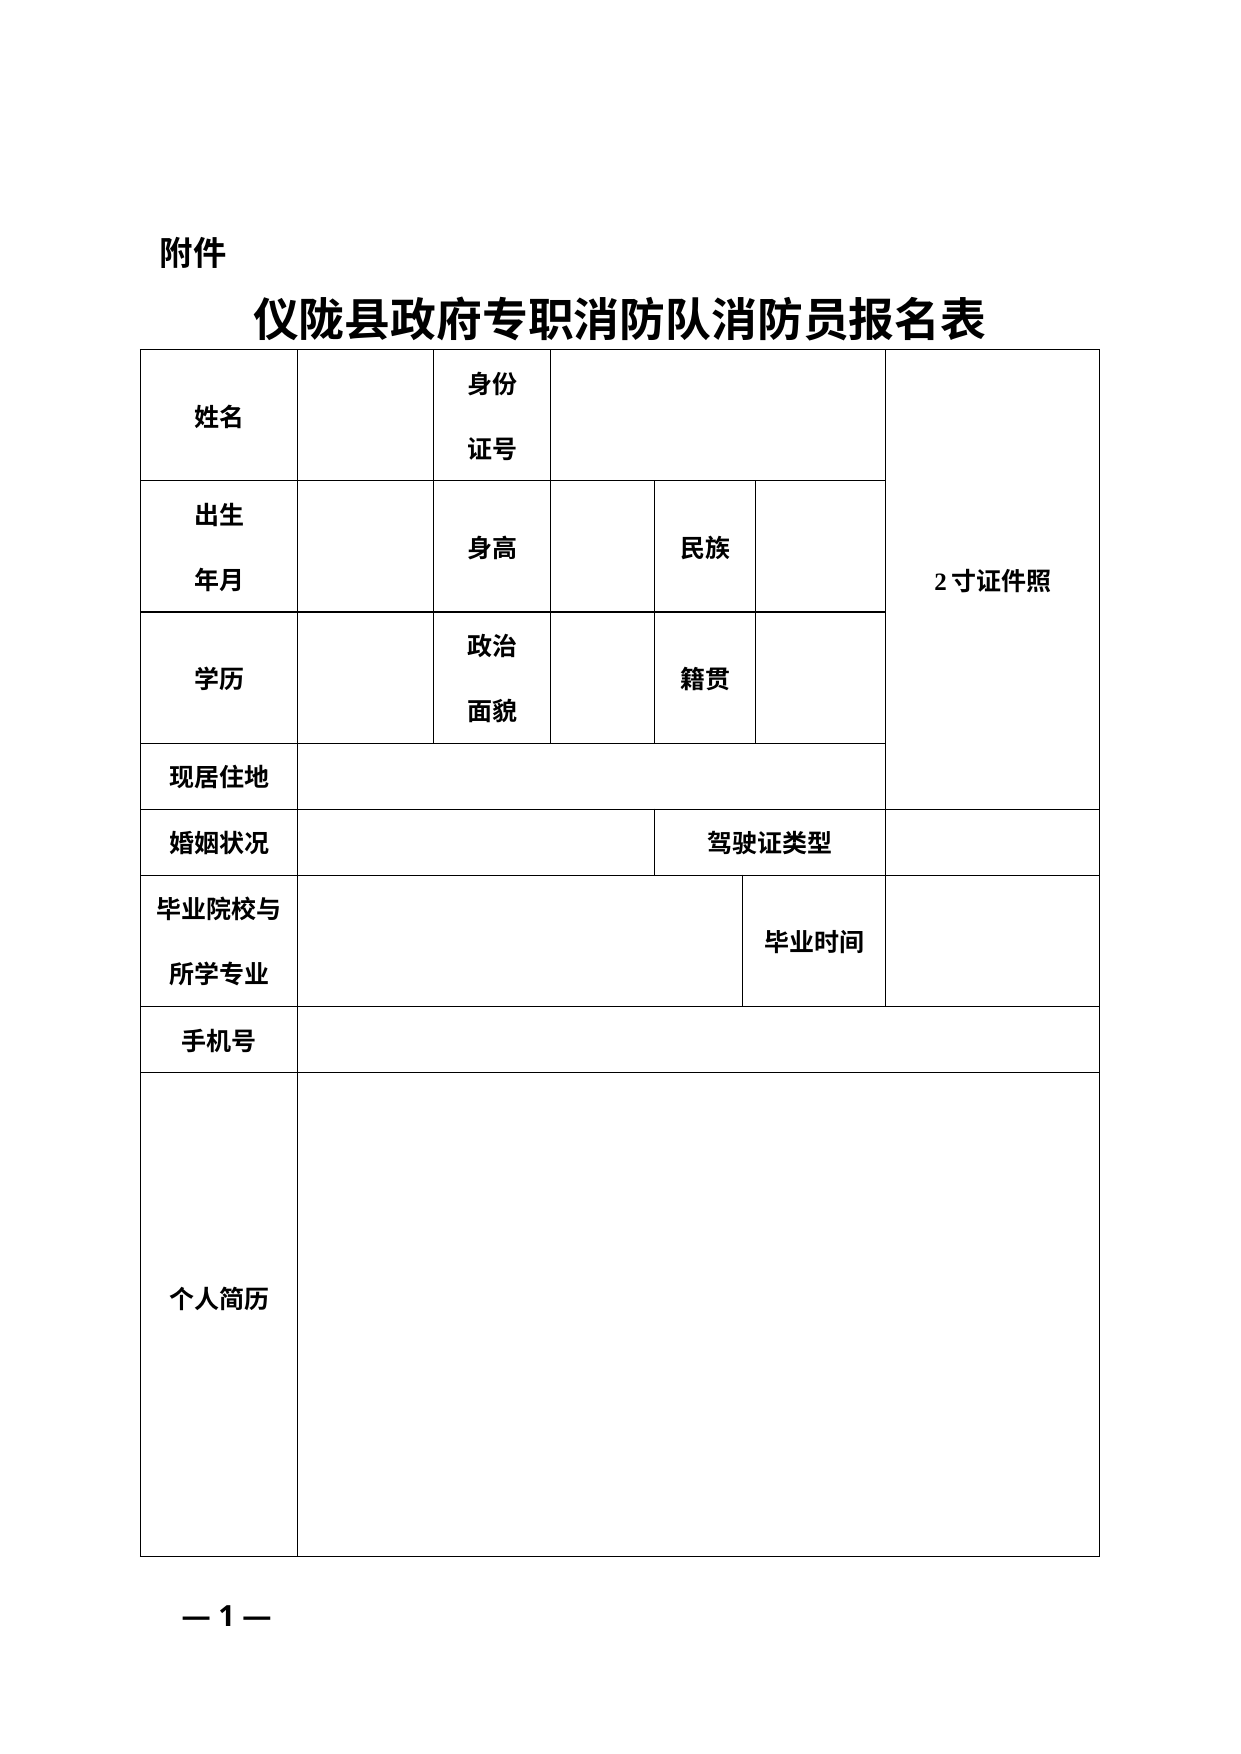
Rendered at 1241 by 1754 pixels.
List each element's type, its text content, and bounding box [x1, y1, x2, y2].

text 附件 [159, 218, 1081, 283]
table_cell 手机号 [141, 1007, 297, 1072]
table_cell 身高 [434, 481, 550, 611]
table_cell 学历 [141, 613, 297, 742]
table_cell [298, 810, 654, 874]
table_cell [298, 744, 885, 808]
text 仪陇县政府专职消防队消防员报名表 [159, 283, 1081, 349]
table_cell [551, 613, 654, 742]
table_header 身份 证号 [434, 350, 550, 480]
table_cell [551, 481, 654, 611]
table_cell 现居住地 [141, 744, 297, 808]
table_header 姓名 [141, 350, 297, 480]
table_cell [298, 613, 433, 742]
table_header 2寸证件照 [886, 350, 1099, 808]
table_cell 个人简历 [141, 1073, 297, 1556]
table_cell 籍贯 [655, 613, 755, 742]
table_header [298, 350, 433, 480]
table_cell 婚姻状况 [141, 810, 297, 874]
table_cell 毕业院校与 所学专业 [141, 876, 297, 1006]
table_cell [756, 481, 885, 611]
table_cell [298, 876, 742, 1006]
table_header [551, 350, 885, 480]
table_cell [298, 481, 433, 611]
table_cell [298, 1073, 1099, 1556]
table_cell 出生 年月 [141, 481, 297, 611]
table_cell [298, 1007, 1099, 1072]
table_cell [886, 810, 1099, 874]
table_cell 政治 面貌 [434, 613, 550, 742]
table_cell 民族 [655, 481, 755, 611]
table_cell 驾驶证类型 [655, 810, 885, 874]
table_cell [756, 613, 885, 742]
table_cell [886, 876, 1099, 1006]
table_cell 毕业时间 [743, 876, 885, 1006]
